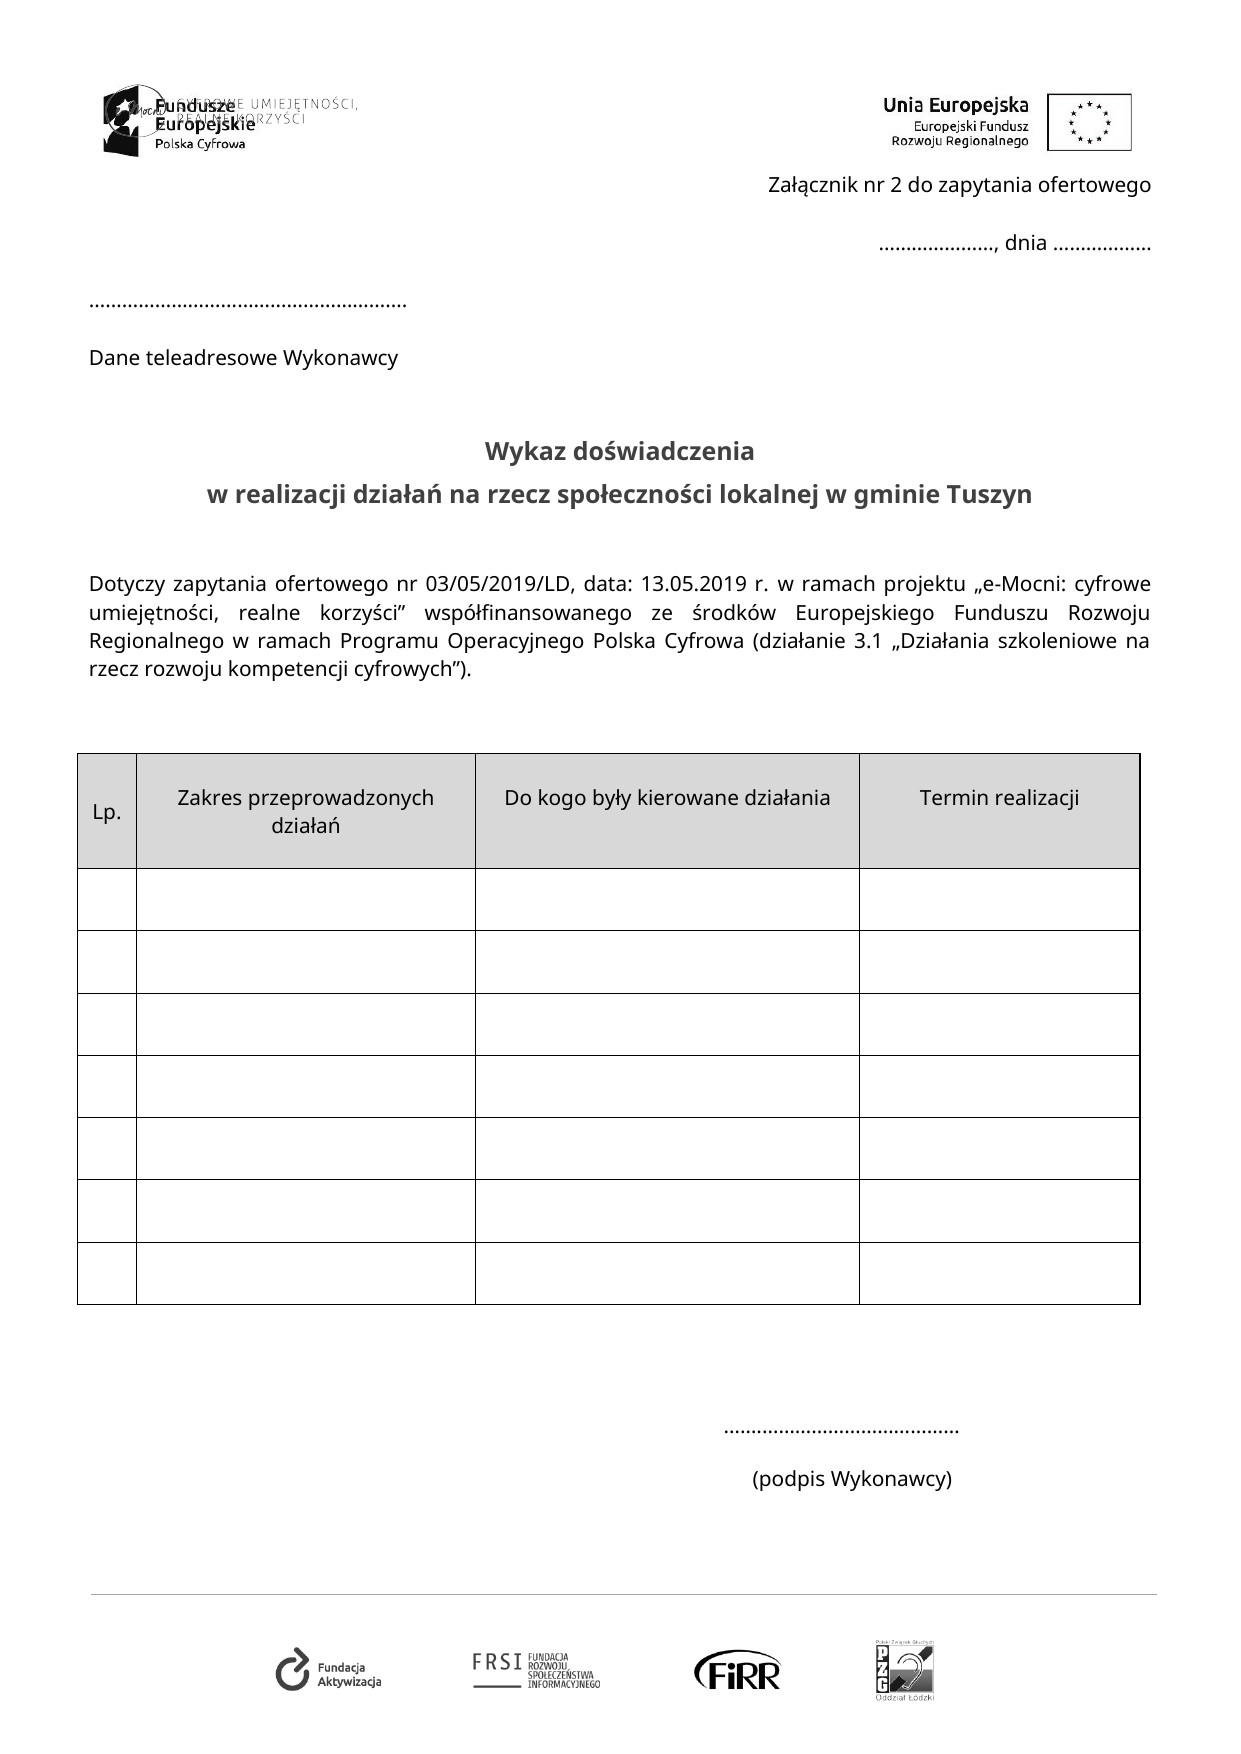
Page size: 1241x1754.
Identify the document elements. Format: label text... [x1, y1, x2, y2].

table_cell [78, 1180, 136, 1242]
subtitle w realizacji działań na rzecz społeczności lokalnej w gminie Tuszyn [89, 477, 1152, 511]
table_cell [476, 1118, 859, 1179]
table_cell [860, 1243, 1139, 1304]
table_cell [476, 994, 859, 1055]
table_cell [78, 1056, 136, 1117]
table_cell [476, 1243, 859, 1304]
table_cell [476, 869, 859, 930]
table_cell [78, 869, 136, 930]
table_cell [137, 1180, 475, 1242]
table_cell [78, 994, 136, 1055]
table_header Do kogo były kierowane działania [476, 754, 859, 868]
table_header Lp. [78, 754, 136, 868]
text …………………, dnia ……………… [89, 228, 1152, 256]
text …………………………………………………. [89, 286, 1152, 314]
table_cell [137, 1118, 475, 1179]
table_header Termin realizacji [860, 754, 1139, 868]
table_cell [476, 931, 859, 992]
table_cell [860, 1180, 1139, 1242]
text Załącznik nr 2 do zapytania ofertowego [89, 102, 1152, 199]
table_cell [78, 1118, 136, 1179]
table_cell [476, 1180, 859, 1242]
table_cell [137, 869, 475, 930]
table_cell [137, 931, 475, 992]
text …….……………………………… [457, 1411, 1152, 1439]
table_cell [860, 1118, 1139, 1179]
text (podpis Wykonawcy) [679, 1464, 1152, 1493]
picture [103, 81, 364, 102]
table_cell [476, 1056, 859, 1117]
table_cell [860, 931, 1139, 992]
table_cell [137, 1243, 475, 1304]
table_cell [78, 931, 136, 992]
table_header Zakres przeprowadzonych działań [137, 754, 475, 868]
table_cell [860, 1056, 1139, 1117]
table_cell [78, 1243, 136, 1304]
picture [194, 1625, 1018, 1719]
table_cell [860, 869, 1139, 930]
text Dane teleadresowe Wykonawcy [89, 343, 1152, 372]
subtitle Wykaz doświadczenia [89, 433, 1152, 467]
text Dotyczy zapytania ofertowego nr 03/05/2019/LD, data: 13.05.2019 r. w ramach projektu „e-Mocni: cyfrowe umiejętności, realne korzyści” współfinansowanego ze środków Europejskiego Funduszu Rozwoju Regionalnego w ramach Programu Operacyjnego Polska Cyfrowa (działanie 3.1 „Działania szkoleniowe na rzecz rozwoju kompetencji cyfrowych”). [89, 569, 1152, 683]
picture [841, 81, 1132, 102]
table_cell [137, 1056, 475, 1117]
table_cell [137, 994, 475, 1055]
table_cell [860, 994, 1139, 1055]
